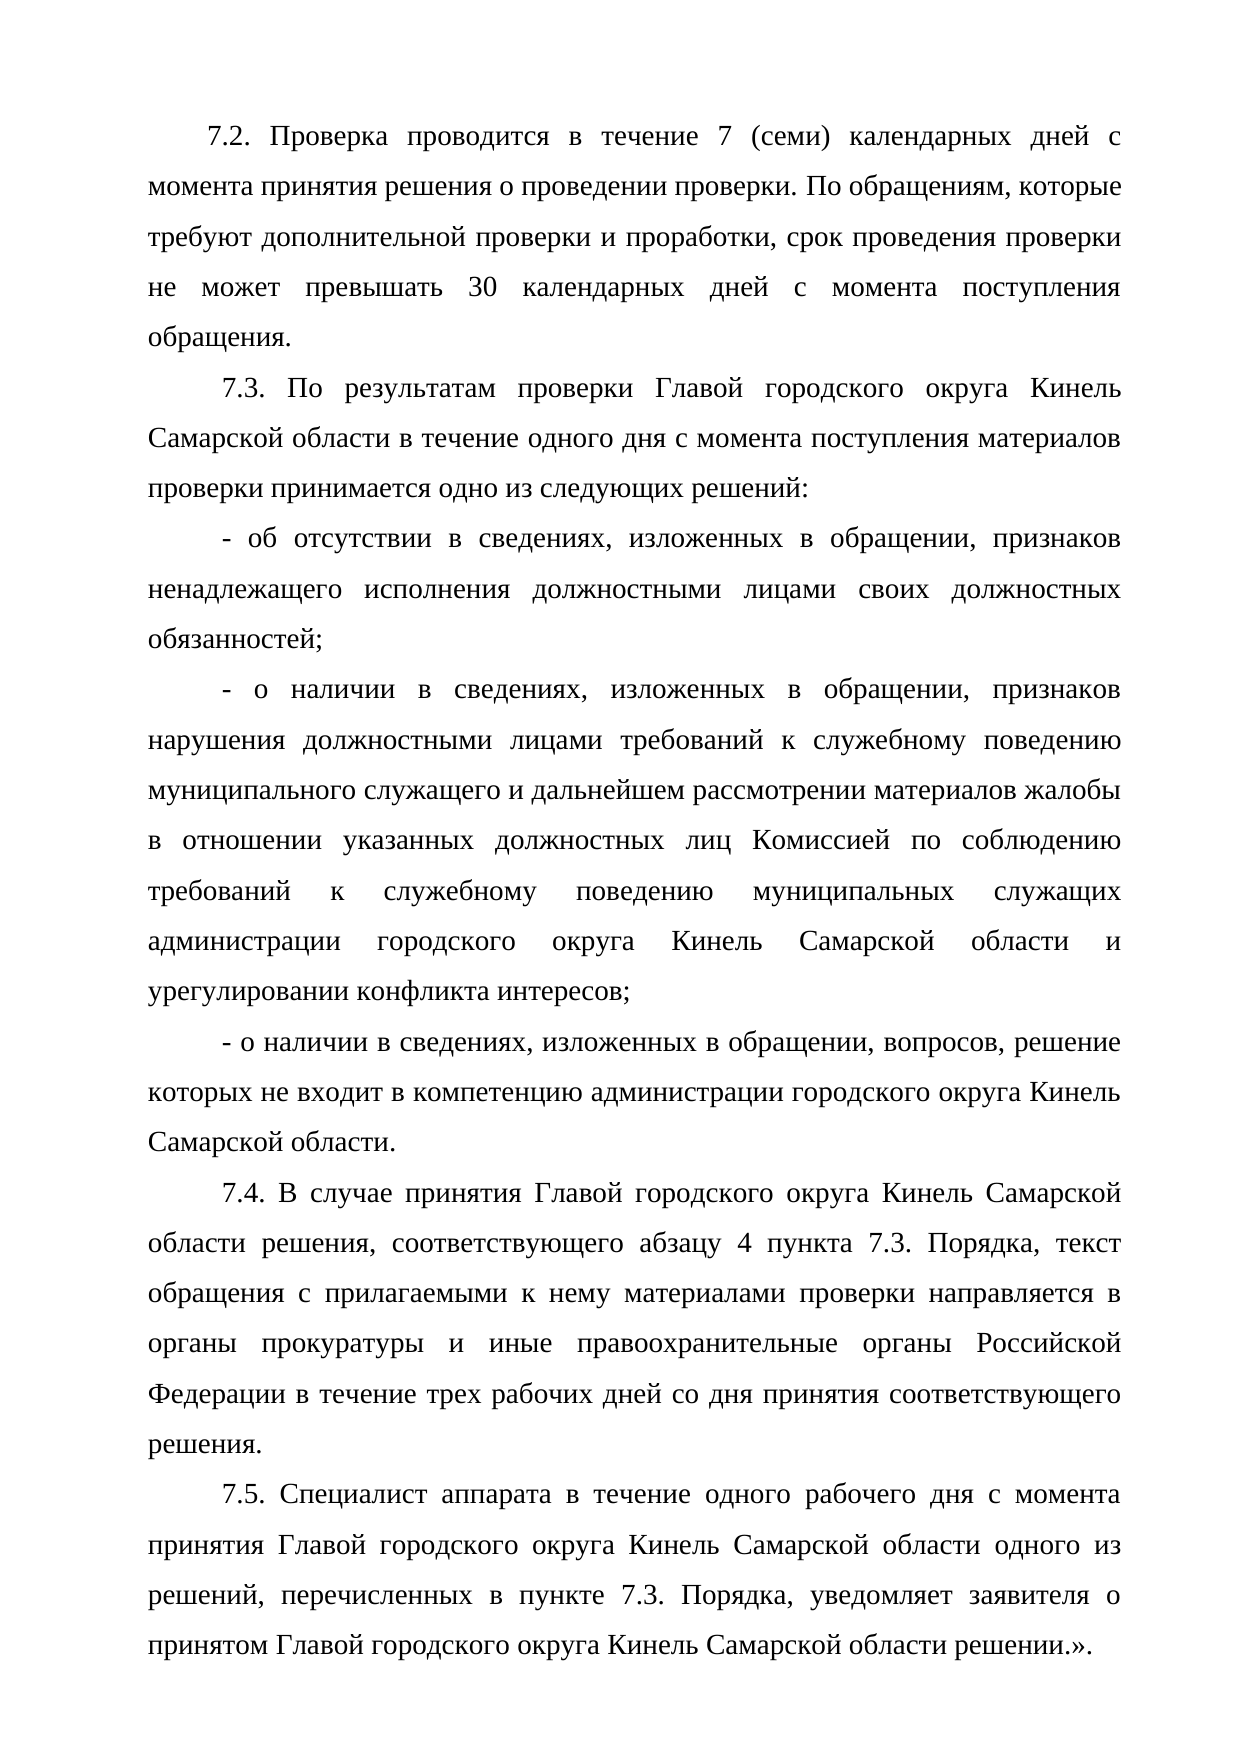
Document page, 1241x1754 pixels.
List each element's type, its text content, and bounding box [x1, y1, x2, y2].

text - об отсутствии в сведениях, изложенных в обращении, признаков ненадлежащего исполнения должностными лицами своих должностных обязанностей; [148, 521, 1122, 655]
text - о наличии в сведениях, изложенных в обращении, вопросов, решение которых не входит в компетенцию администрации городского округа Кинель Самарской области. [148, 1024, 1122, 1158]
text 7.5. Специалист аппарата в течение одного рабочего дня с момента принятия Главой городского округа Кинель Самарской области одного из решений, перечисленных в пункте 7.3. Порядка, уведомляет заявителя о принятом Главой городского округа Кинель Самарской области решении.». [148, 1477, 1122, 1661]
text 7.4. В случае принятия Главой городского округа Кинель Самарской области решения, соответствующего абзацу 4 пункта 7.3. Порядка, текст обращения с прилагаемыми к нему материалами проверки направляется в органы прокуратуры и иные правоохранительные органы Российской Федерации в течение трех рабочих дней со дня принятия соответствующего решения. [148, 1175, 1122, 1460]
list 7.2. Проверка проводится в течение 7 (семи) календарных дней с момента принятия решения о проведении проверки. По обращениям, которые требуют дополнительной проверки и проработки, срок проведения проверки не может превышать 30 календарных дней с момента поступления обращения. [148, 118, 1122, 353]
text - о наличии в сведениях, изложенных в обращении, признаков нарушения должностными лицами требований к служебному поведению муниципального служащего и дальнейшем рассмотрении материалов жалобы в отношении указанных должностных лиц Комиссией по соблюдению требований к служебному поведению муниципальных служащих администрации городского округа Кинель Самарской области и урегулировании конфликта интересов; [148, 672, 1122, 1007]
list 7.3. По результатам проверки Главой городского округа Кинель Самарской области в течение одного дня с момента поступления материалов проверки принимается одно из следующих решений: [148, 370, 1122, 504]
